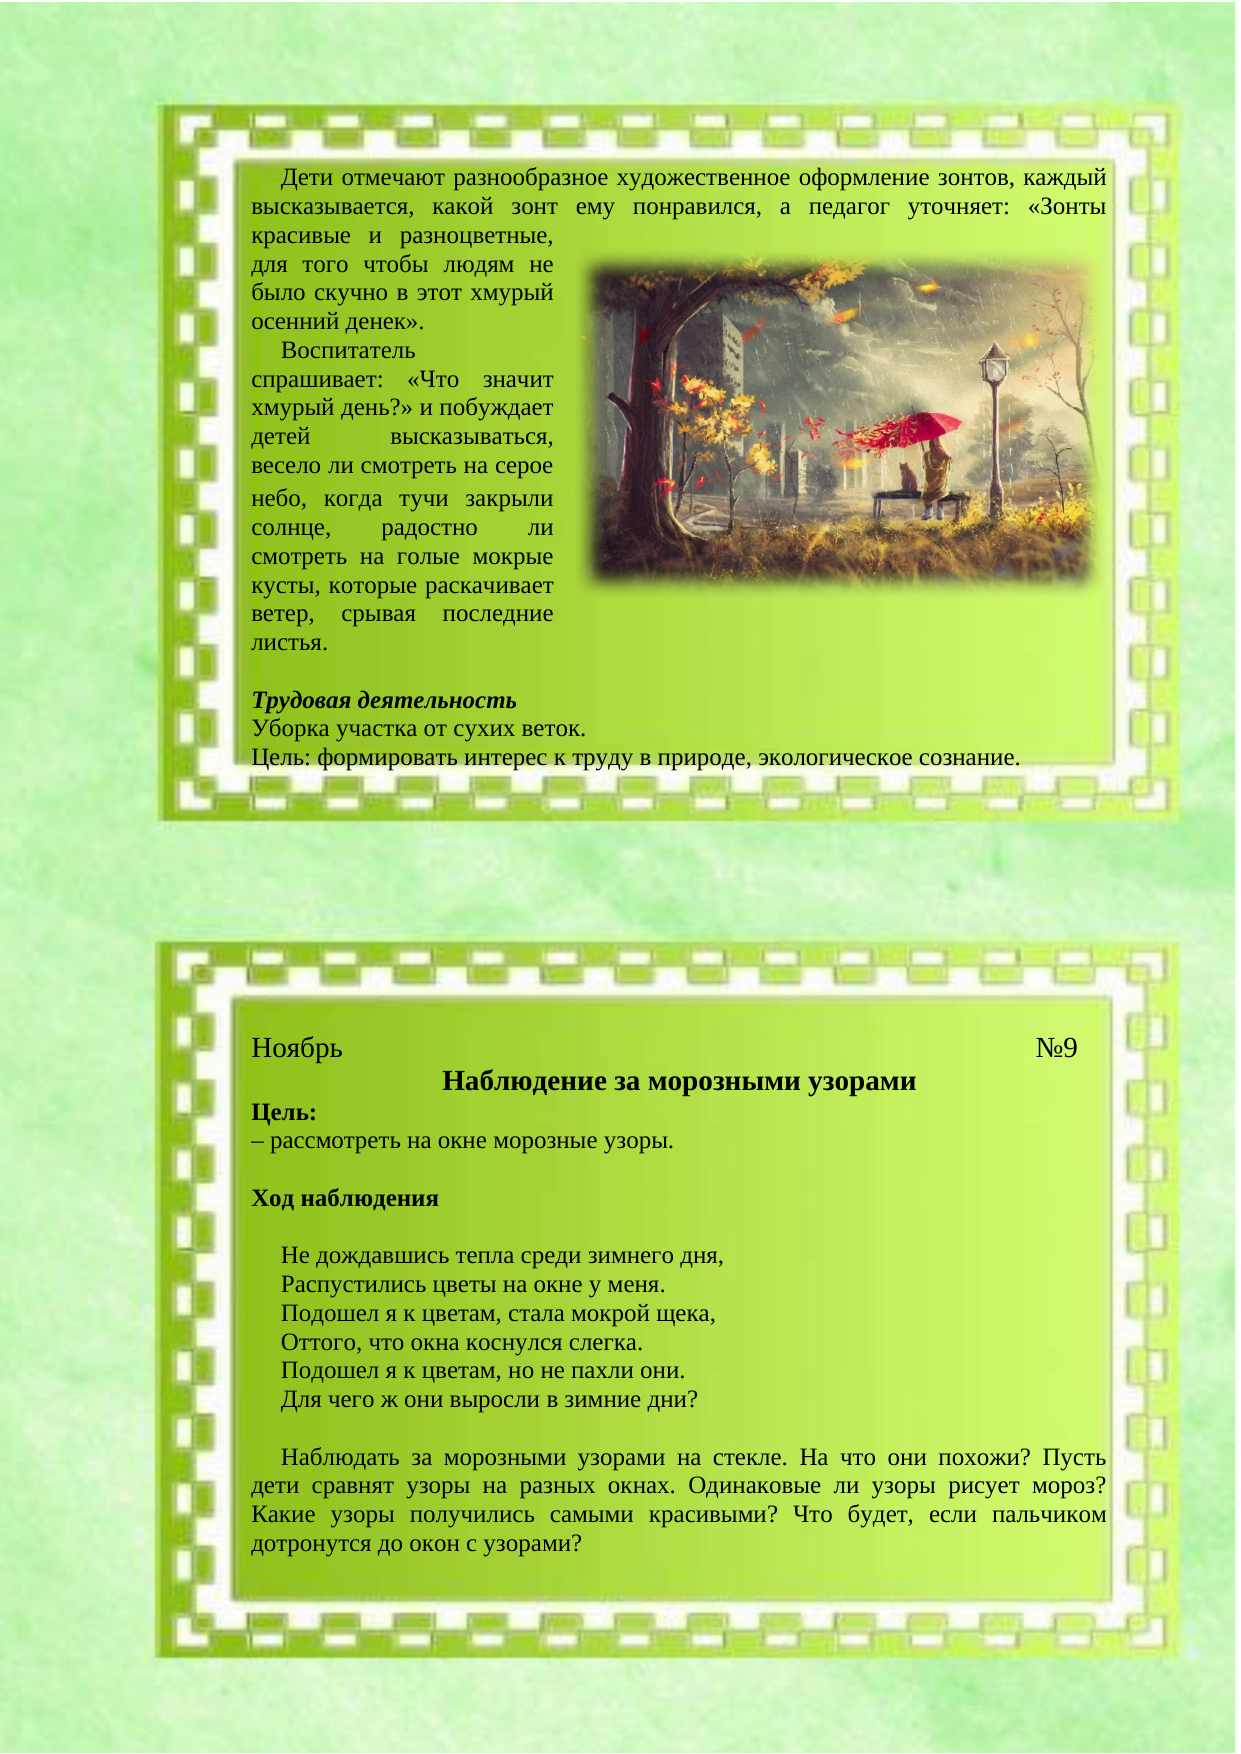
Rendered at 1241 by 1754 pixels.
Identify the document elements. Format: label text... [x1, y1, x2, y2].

text Наблюдать за морозными узорами на стекле. На что они похожи? Пусть дети сравнят узоры на разных окнах. Одинаковые ли узоры рисует мороз? Какие узоры получились самыми красивыми? Что будет, если пальчиком дотронутся до окон с узорами? [251, 1442, 1107, 1557]
text Подошел я к цветам, стала мокрой щека, [251, 1298, 1107, 1327]
text Для чего ж они выросли в зимние дни? [251, 1384, 1107, 1413]
text Ход наблюдения [251, 1183, 1107, 1212]
text Дети отмечают разнообразное художественное оформление зонтов, каждый высказывается, какой зонт ему понравился, а педагог уточняет: «Зонты красивые и разноцветные, для того чтобы людям не было скучно в этот хмурый осенний денек». [251, 162, 1107, 335]
text Уборка участка от сухих веток. [251, 713, 1107, 742]
text Не дождавшись тепла среди зимнего дня, [251, 1241, 1107, 1269]
text – рассмотреть на окне морозные узоры. [251, 1126, 1107, 1154]
text Трудовая деятельность [251, 685, 1107, 713]
text Оттого, что окна коснулся слегка. [251, 1327, 1107, 1356]
text Наблюдение за морозными узорами [251, 1063, 1107, 1097]
text Распустились цветы на окне у меня. [251, 1269, 1107, 1298]
picture [0, 2, 1236, 1753]
text Цель: [251, 1097, 1107, 1126]
text Цель: формировать интерес к труду в природе, экологическое сознание. [251, 742, 1107, 771]
text Подошел я к цветам, но не пахли они. [251, 1356, 1107, 1384]
text Воспитатель спрашивает: «Что значит хмурый день?» и побуждает детей высказываться, весело ли смотреть на серое небо, когда тучи закрыли солнце, радостно ли смотреть на голые мокрые кусты, которые раскачивает ветер, срывая последние листья. [251, 335, 1107, 656]
text Ноябрь №9 [251, 1030, 1107, 1063]
